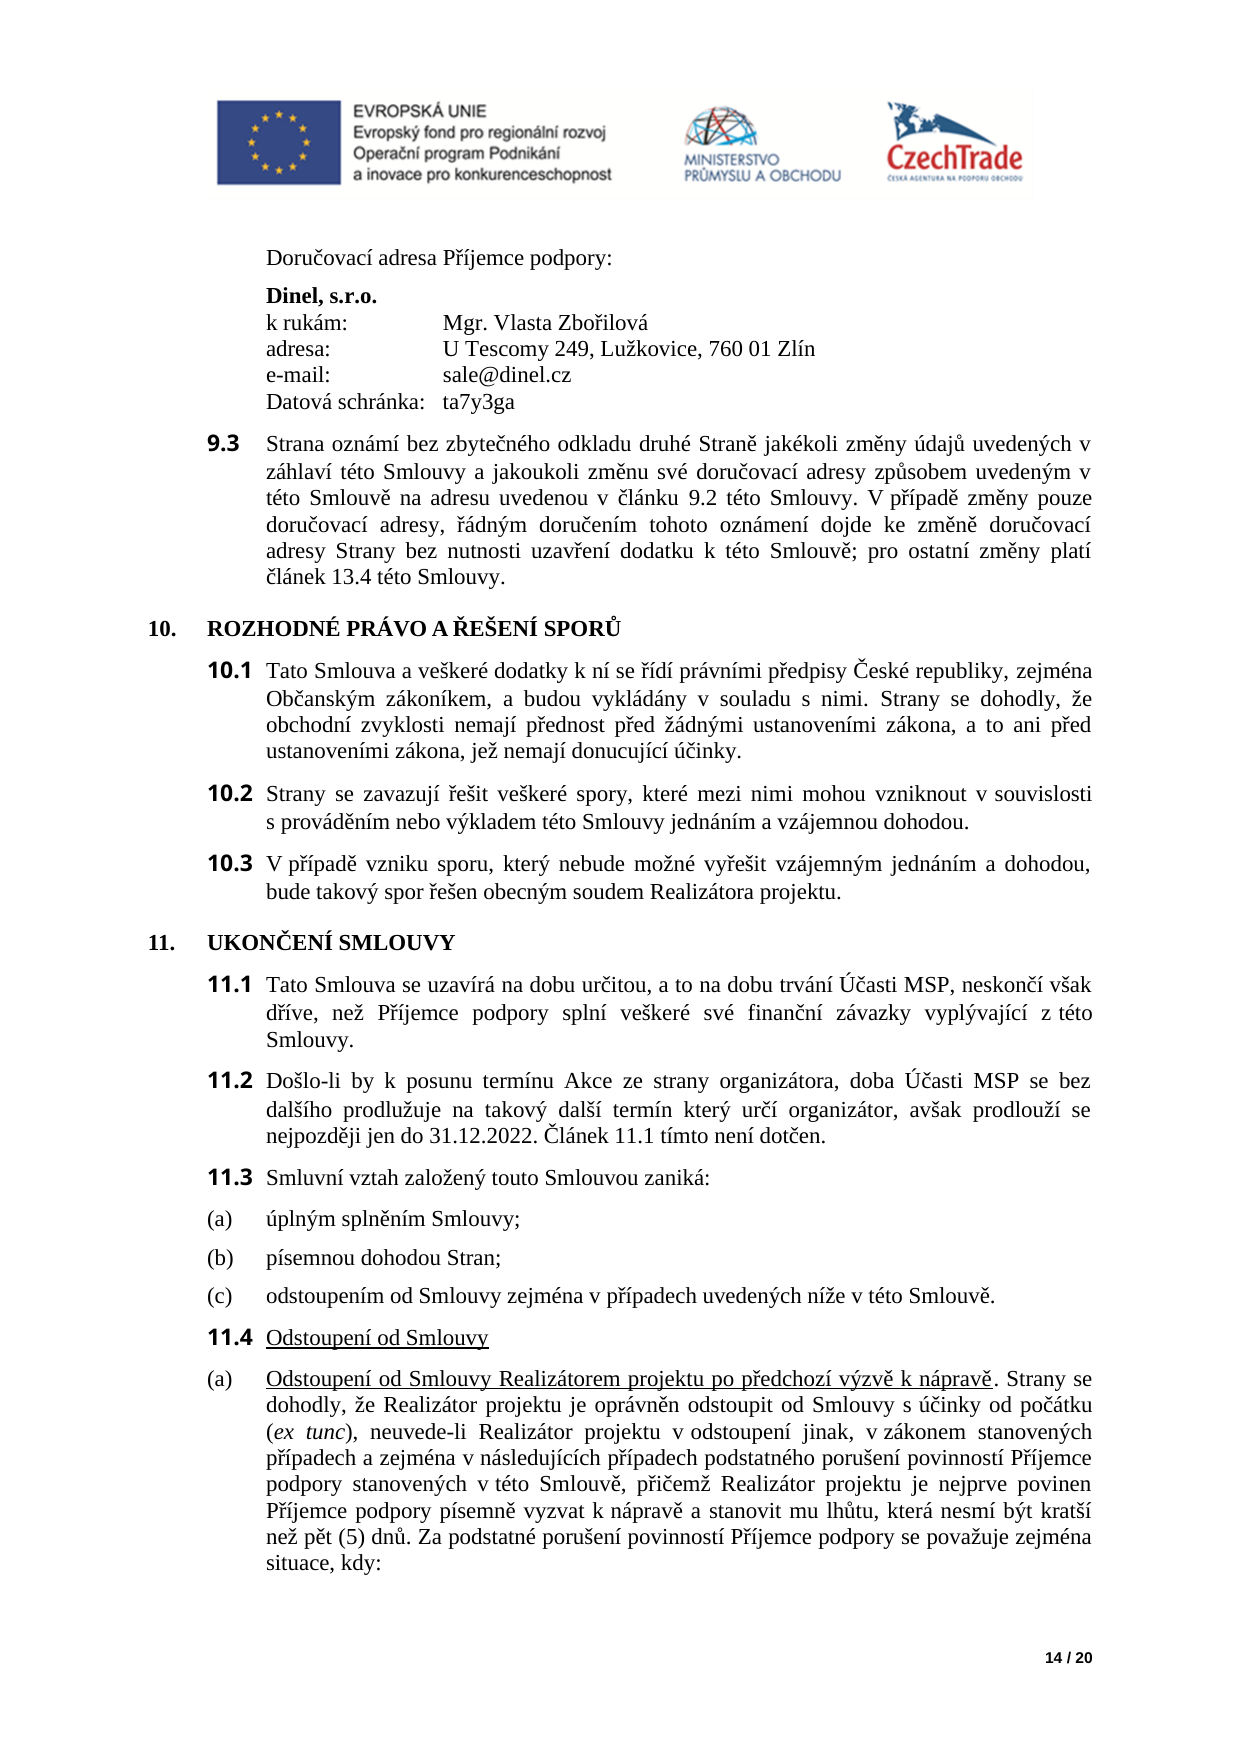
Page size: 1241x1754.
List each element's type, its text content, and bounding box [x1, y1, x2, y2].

text V případě vzniku sporu, který nebude možné vyřešit vzájemným jednáním a dohodou, bude takový spor řešen obecným soudem Realizátora projektu. [207, 847, 1092, 904]
text Odstoupení od Smlouvy Realizátorem projektu po předchozí výzvě k nápravě. Strany se dohodly, že Realizátor projektu je oprávněn odstoupit od Smlouvy s účinky od počátku (ex tunc), neuvede-li Realizátor projektu v odstoupení jinak, v zákonem stanovených případech a zejména v následujících případech podstatného porušení povinností Příjemce podpory stanovených v této Smlouvě, přičemž Realizátor projektu je nejprve povinen Příjemce podpory písemně vyzvat k nápravě a stanovit mu lhůtu, která nesmí být kratší než pět (5) dnů. Za podstatné porušení povinností Příjemce podpory se považuje zejména situace, kdy: [207, 1365, 1092, 1576]
text Smluvní vztah založený touto Smlouvou zaniká: [207, 1161, 1092, 1192]
text Datová schránka: ta7y3ga [266, 388, 1092, 414]
subtitle rozhodné právo a řešení sporů [148, 615, 1092, 641]
subtitle ukončení smlouvy [148, 929, 1092, 956]
picture [205, 87, 1035, 200]
text Došlo-li by k posunu termínu Akce ze strany organizátora, doba Účasti MSP se bez dalšího prodlužuje na takový další termín který určí organizátor, avšak prodlouží se nejpozději jen do 31.12.2022. Článek 11.1 tímto není dotčen. [207, 1064, 1092, 1148]
text odstoupením od Smlouvy zejména v případech uvedených níže v této Smlouvě. [207, 1282, 1092, 1309]
text Odstoupení od Smlouvy [207, 1321, 1092, 1352]
text Doručovací adresa Příjemce podpory: [266, 244, 1092, 270]
text Tato Smlouva a veškeré dodatky k ní se řídí právními předpisy České republiky, zejména Občanským zákoníkem, a budou vykládány v souladu s nimi. Strany se dohodly, že obchodní zvyklosti nemají přednost před žádnými ustanoveními zákona, a to ani před ustanoveními zákona, jež nemají donucující účinky. [207, 654, 1092, 764]
text Dinel, s.r.o. k rukám: Mgr. Vlasta Zbořilová adresa: U Tescomy 249, Lužkovice, 760 01 Zlín e-mail: sale@dinel.cz [266, 282, 1092, 388]
text Tato Smlouva se uzavírá na dobu určitou, a to na dobu trvání Účasti MSP, neskončí však dříve, než Příjemce podpory splní veškeré své finanční závazky vyplývající z této Smlouvy. [207, 968, 1092, 1052]
text písemnou dohodou Stran; [207, 1243, 1092, 1270]
text Strana oznámí bez zbytečného odkladu druhé Straně jakékoli změny údajů uvedených v záhlaví této Smlouvy a jakoukoli změnu své doručovací adresy způsobem uvedeným v této Smlouvě na adresu uvedenou v článku 9.2 této Smlouvy. V případě změny pouze doručovací adresy, řádným doručením tohoto oznámení dojde ke změně doručovací adresy Strany bez nutnosti uzavření dodatku k této Smlouvě; pro ostatní změny platí článek 13.4 této Smlouvy. [207, 427, 1092, 590]
text úplným splněním Smlouvy; [207, 1205, 1092, 1231]
text Strany se zavazují řešit veškeré spory, které mezi nimi mohou vzniknout v souvislosti s prováděním nebo výkladem této Smlouvy jednáním a vzájemnou dohodou. [207, 776, 1092, 834]
